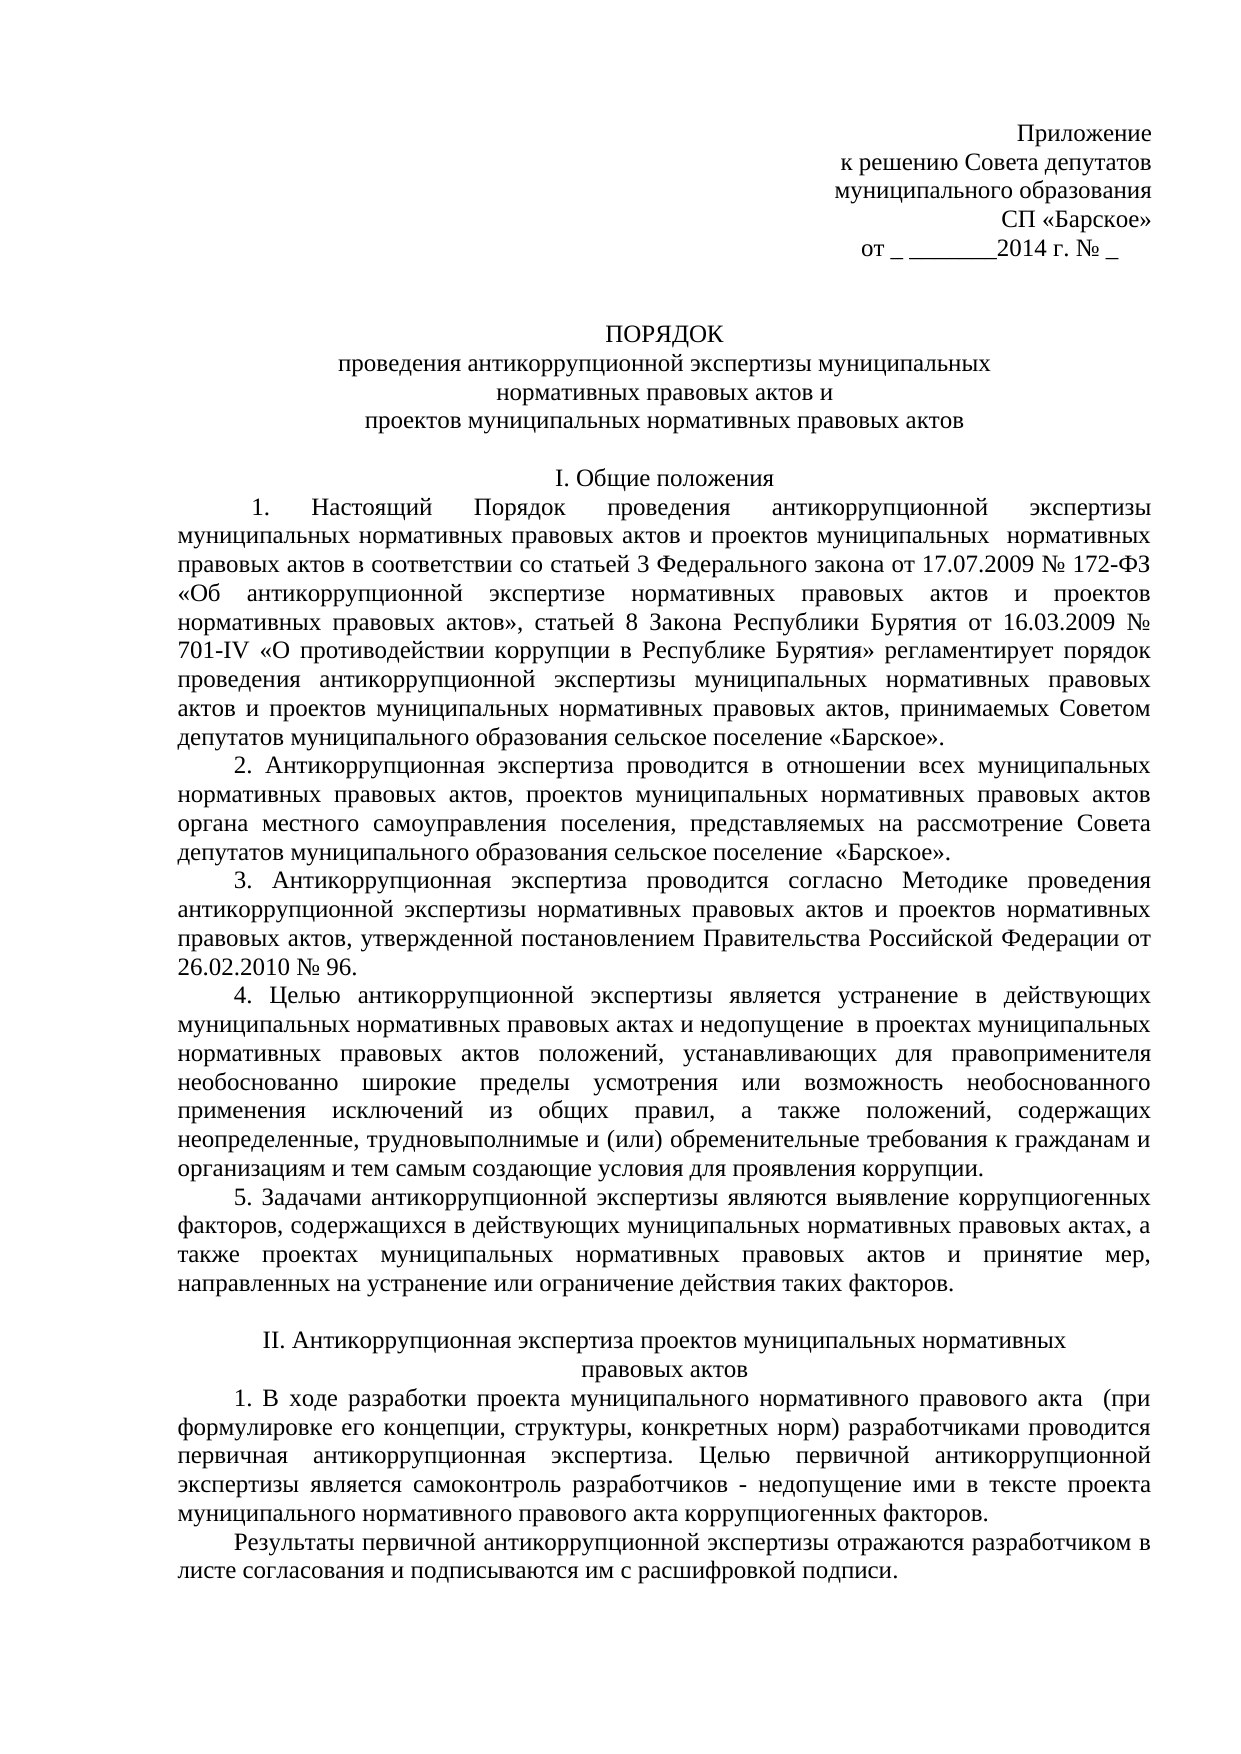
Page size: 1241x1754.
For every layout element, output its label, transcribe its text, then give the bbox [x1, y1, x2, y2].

text 3. Антикоррупционная экспертиза проводится согласно Методике проведения антикоррупционной экспертизы нормативных правовых актов и проектов нормативных правовых актов, утвержденной постановлением Правительства Российской Федерации от 26.02.2010 № 96. [177, 866, 1152, 981]
text 2. Антикоррупционная экспертиза проводится в отношении всех муниципальных нормативных правовых актов, проектов муниципальных нормативных правовых актов органа местного самоуправления поселения, представляемых на рассмотрение Совета депутатов муниципального образования сельское поселение «Барское». [177, 751, 1152, 866]
text 5. Задачами антикоррупционной экспертизы являются выявление коррупциогенных факторов, содержащихся в действующих муниципальных нормативных правовых актах, а также проектах муниципальных нормативных правовых актов и принятие мер, направленных на устранение или ограничение действия таких факторов. [177, 1182, 1152, 1297]
text I. Общие положения [177, 463, 1152, 492]
text Результаты первичной антикоррупционной экспертизы отражаются разработчиком в листе согласования и подписываются им с расшифровкой подписи. [177, 1527, 1152, 1584]
text правовых актов [177, 1354, 1152, 1383]
text ПОРЯДОК [177, 319, 1152, 348]
text проведения антикоррупционной экспертизы муниципальных [177, 348, 1152, 377]
text 1. В ходе разработки проекта муниципального нормативного правового акта (при формулировке его концепции, структуры, конкретных норм) разработчиками проводится первичная антикоррупционная экспертиза. Целью первичной антикоррупционной экспертизы является самоконтроль разработчиков - недопущение ими в тексте проекта муниципального нормативного правового акта коррупциогенных факторов. [177, 1383, 1152, 1527]
text 4. Целью антикоррупционной экспертизы является устранение в действующих муниципальных нормативных правовых актах и недопущение в проектах муниципальных нормативных правовых актов положений, устанавливающих для правоприменителя необоснованно широкие пределы усмотрения или возможность необоснованного применения исключений из общих правил, а также положений, содержащих неопределенные, трудновыполнимые и (или) обременительные требования к гражданам и организациям и тем самым создающие условия для проявления коррупции. [177, 981, 1152, 1182]
text II. Антикоррупционная экспертиза проектов муниципальных нормативных [177, 1326, 1152, 1354]
text к решению Совета депутатов [177, 147, 1152, 176]
text нормативных правовых актов и [177, 377, 1152, 406]
text проектов муниципальных нормативных правовых актов [177, 406, 1152, 434]
text муниципального образования [177, 176, 1152, 204]
text Приложение [177, 118, 1152, 147]
text 1. Настоящий Порядок проведения антикоррупционной экспертизы муниципальных нормативных правовых актов и проектов муниципальных нормативных правовых актов в соответствии со статьей 3 Федерального закона от 17.07.2009 № 172-ФЗ «Об антикоррупционной экспертизе нормативных правовых актов и проектов нормативных правовых актов», статьей 8 Закона Республики Бурятия от 16.03.2009 № 701-IV «О противодействии коррупции в Республике Бурятия» регламентирует порядок проведения антикоррупционной экспертизы муниципальных нормативных правовых актов и проектов муниципальных нормативных правовых актов, принимаемых Советом депутатов муниципального образования сельское поселение «Барское». [177, 492, 1152, 751]
text от _ _______2014 г. № _ [177, 233, 1152, 262]
text СП «Барское» [177, 204, 1152, 233]
